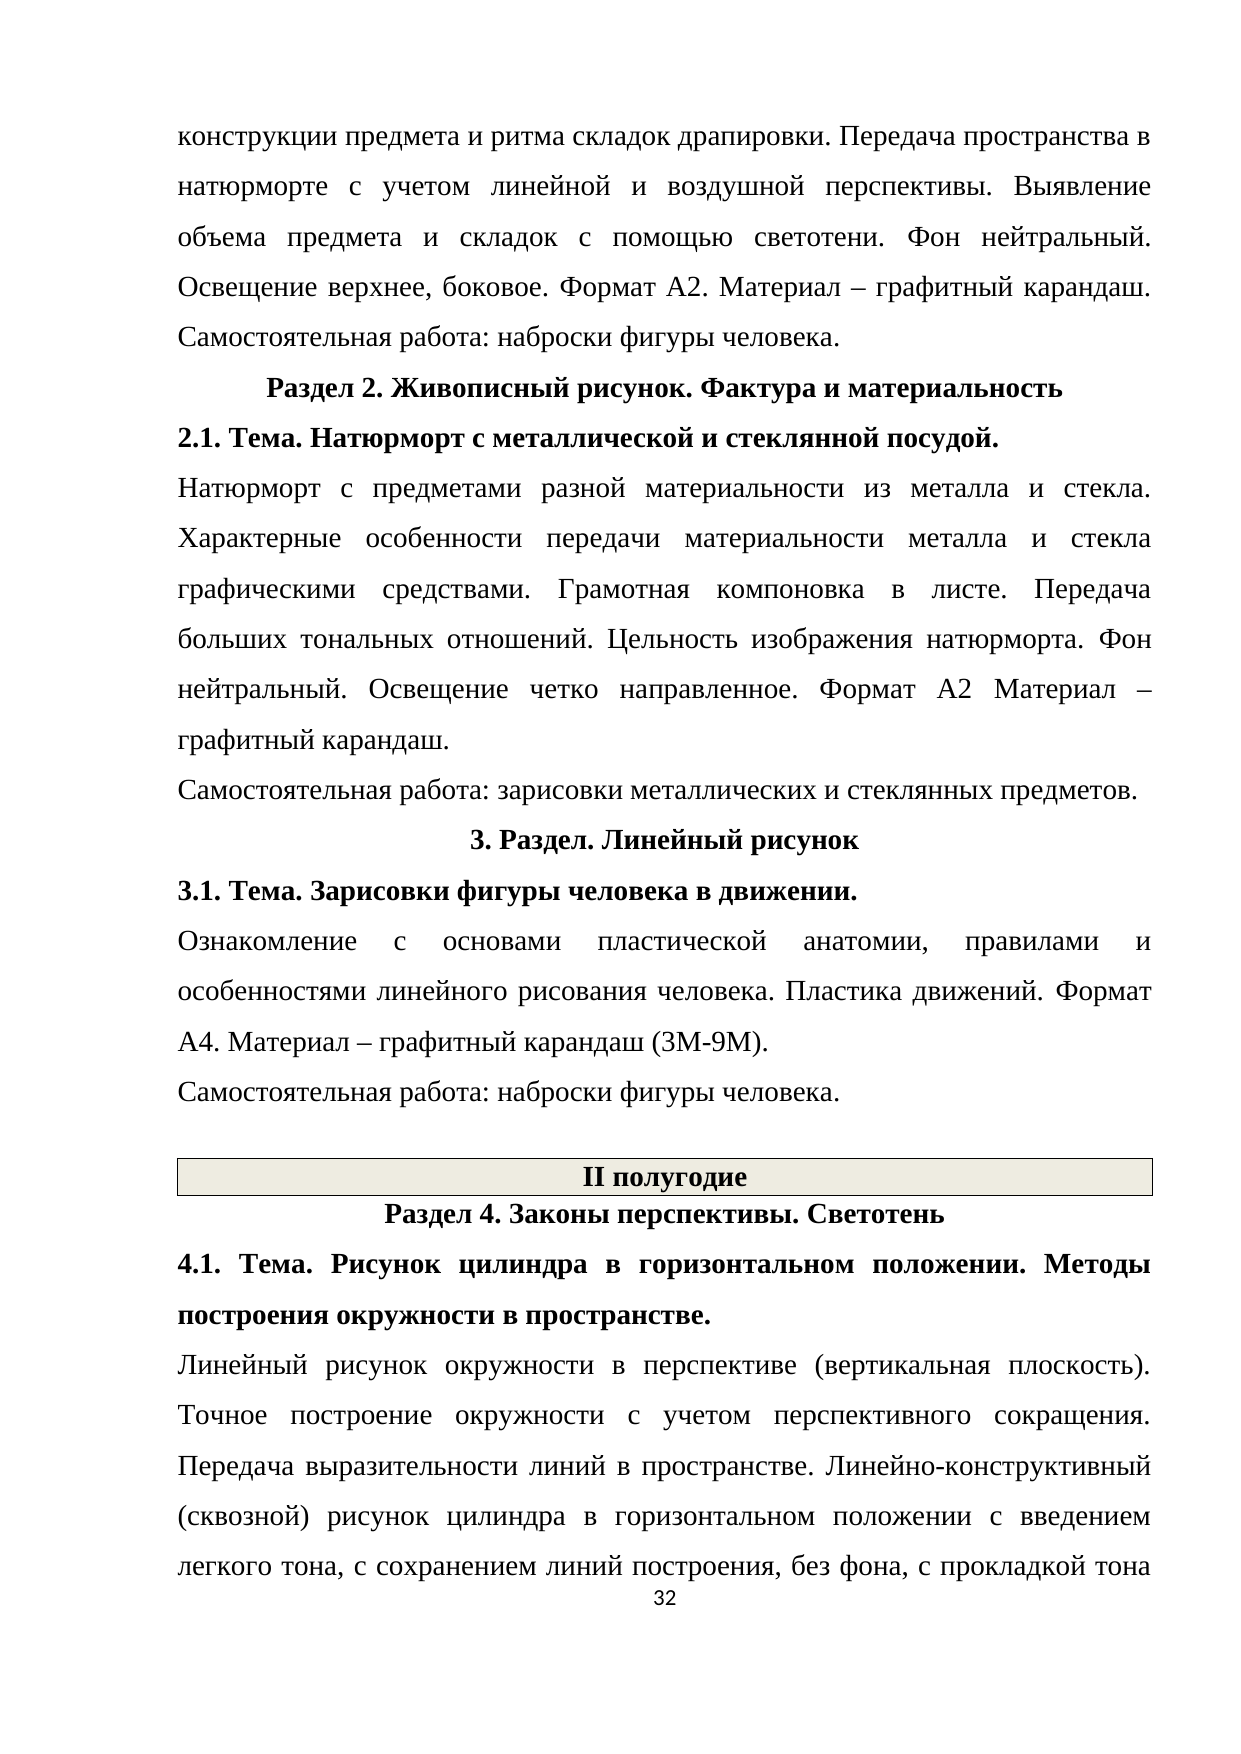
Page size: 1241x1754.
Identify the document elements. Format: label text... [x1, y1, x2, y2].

text Ознакомление с основами пластической анатомии, правилами и особенностями линейного рисования человека. Пластика движений. Формат А4. Материал – графитный карандаш (3М-9М). [177, 923, 1152, 1057]
text 3. Раздел. Линейный рисунок [177, 822, 1152, 856]
text Самостоятельная работа: наброски фигуры человека. [177, 1074, 1152, 1108]
text 3.1. Тема. Зарисовки фигуры человека в движении. [177, 873, 1152, 906]
text 4.1. Тема. Рисунок цилиндра в горизонтальном положении. Методы построения окружности в пространстве. [177, 1246, 1152, 1330]
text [177, 118, 1152, 353]
text Самостоятельная работа: зарисовки металлических и стеклянных предметов. [177, 772, 1152, 806]
text Раздел 2. Живописный рисунок. Фактура и материальность [177, 370, 1152, 403]
table_header II полугодие [178, 1159, 1152, 1195]
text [177, 1347, 1152, 1582]
text 2.1. Тема. Натюрморт с металлической и стеклянной посудой. [177, 420, 1152, 453]
text Натюрморт с предметами разной материальности из металла и стекла. Характерные особенности передачи материальности металла и стекла графическими средствами. Грамотная компоновка в листе. Передача больших тональных отношений. Цельность изображения натюрморта. Фон нейтральный. Освещение четко направленное. Формат А2 Материал – графитный карандаш. [177, 470, 1152, 755]
text Раздел 4. Законы перспективы. Светотень [177, 1196, 1152, 1230]
